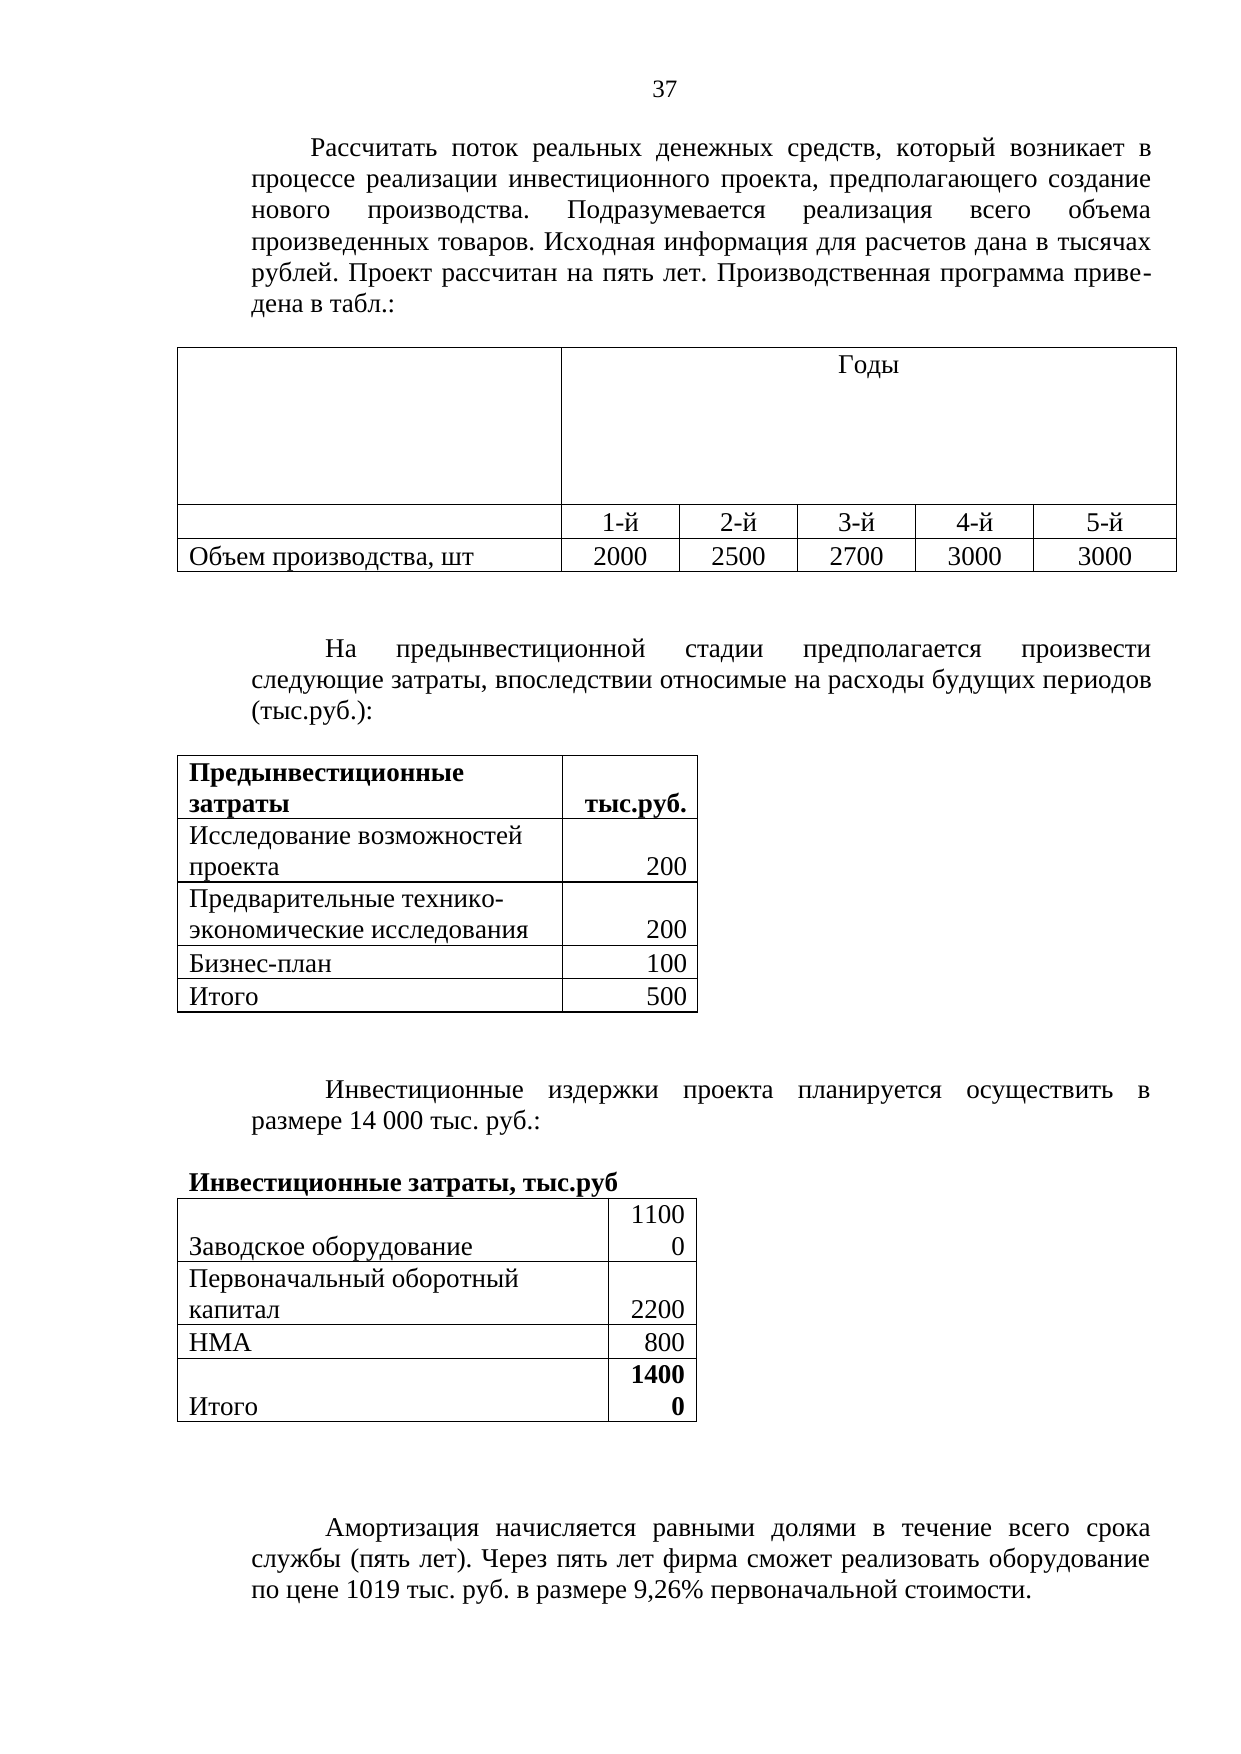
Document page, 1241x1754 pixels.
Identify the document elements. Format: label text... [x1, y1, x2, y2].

table_cell Первоначальный оборотный капитал [178, 1262, 608, 1324]
table_cell 5-й [1034, 505, 1176, 537]
table_header Инвестиционные затраты, тыс.руб [177, 1164, 696, 1197]
table_cell Предварительные технико-экономические исследования [178, 883, 562, 945]
table_cell 2700 [798, 539, 915, 571]
table_cell 2000 [562, 539, 679, 571]
table_cell Итого [178, 979, 562, 1011]
table_cell 2500 [680, 539, 797, 571]
table_header Предынвестиционные затраты [178, 756, 562, 818]
table_cell 11000 [609, 1199, 696, 1261]
table_cell 4-й [916, 505, 1033, 537]
table_header Годы [562, 348, 1176, 504]
table_cell 3-й [798, 505, 915, 537]
table_cell 2200 [609, 1262, 696, 1324]
table_cell 200 [563, 883, 697, 945]
table_cell [178, 505, 561, 537]
table_cell 3000 [916, 539, 1033, 571]
table_cell 500 [563, 979, 697, 1011]
text Инвестиционные издержки проекта планируется осуществить в размере 14 000 тыс. руб.: [251, 1073, 1152, 1135]
table_header [178, 348, 561, 504]
table_cell 1-й [562, 505, 679, 537]
table_cell 3000 [1034, 539, 1176, 571]
table_cell 2-й [680, 505, 797, 537]
table_cell 100 [563, 946, 697, 978]
table_cell Итого [178, 1359, 608, 1421]
table_cell 14000 [609, 1359, 696, 1421]
text Рассчитать поток реальных денежных средств, который возникает в процессе реализации инвестиционного проекта, предполагающего создание нового производства. Подразумевается реализация всего объема произведенных товаров. Исходная информация для расчетов дана в тысячах рублей. Проект рассчитан на пять лет. Производственная программа приведена в табл.: [251, 131, 1152, 318]
table_cell Бизнес-план [178, 946, 562, 978]
table_cell Объем производства, шт [178, 539, 561, 571]
table_header тыс.руб. [563, 756, 697, 818]
text Амортизация начисляется равными долями в течение всего срока службы (пять лет). Через пять лет фирма сможет реализовать оборудование по цене 1019 тыс. руб. в размере 9,26% первоначальной стоимости. [251, 1511, 1152, 1605]
table_cell Заводское оборудование [178, 1199, 608, 1261]
table_cell 200 [563, 819, 697, 881]
table_cell НМА [178, 1325, 608, 1357]
table_cell Исследование возможностей проекта [178, 819, 562, 881]
table_cell 800 [609, 1325, 696, 1357]
text На предынвестиционной стадии предполагается произвести следующие затраты, впоследствии относимые на расходы будущих периодов (тыс.руб.): [251, 632, 1152, 726]
